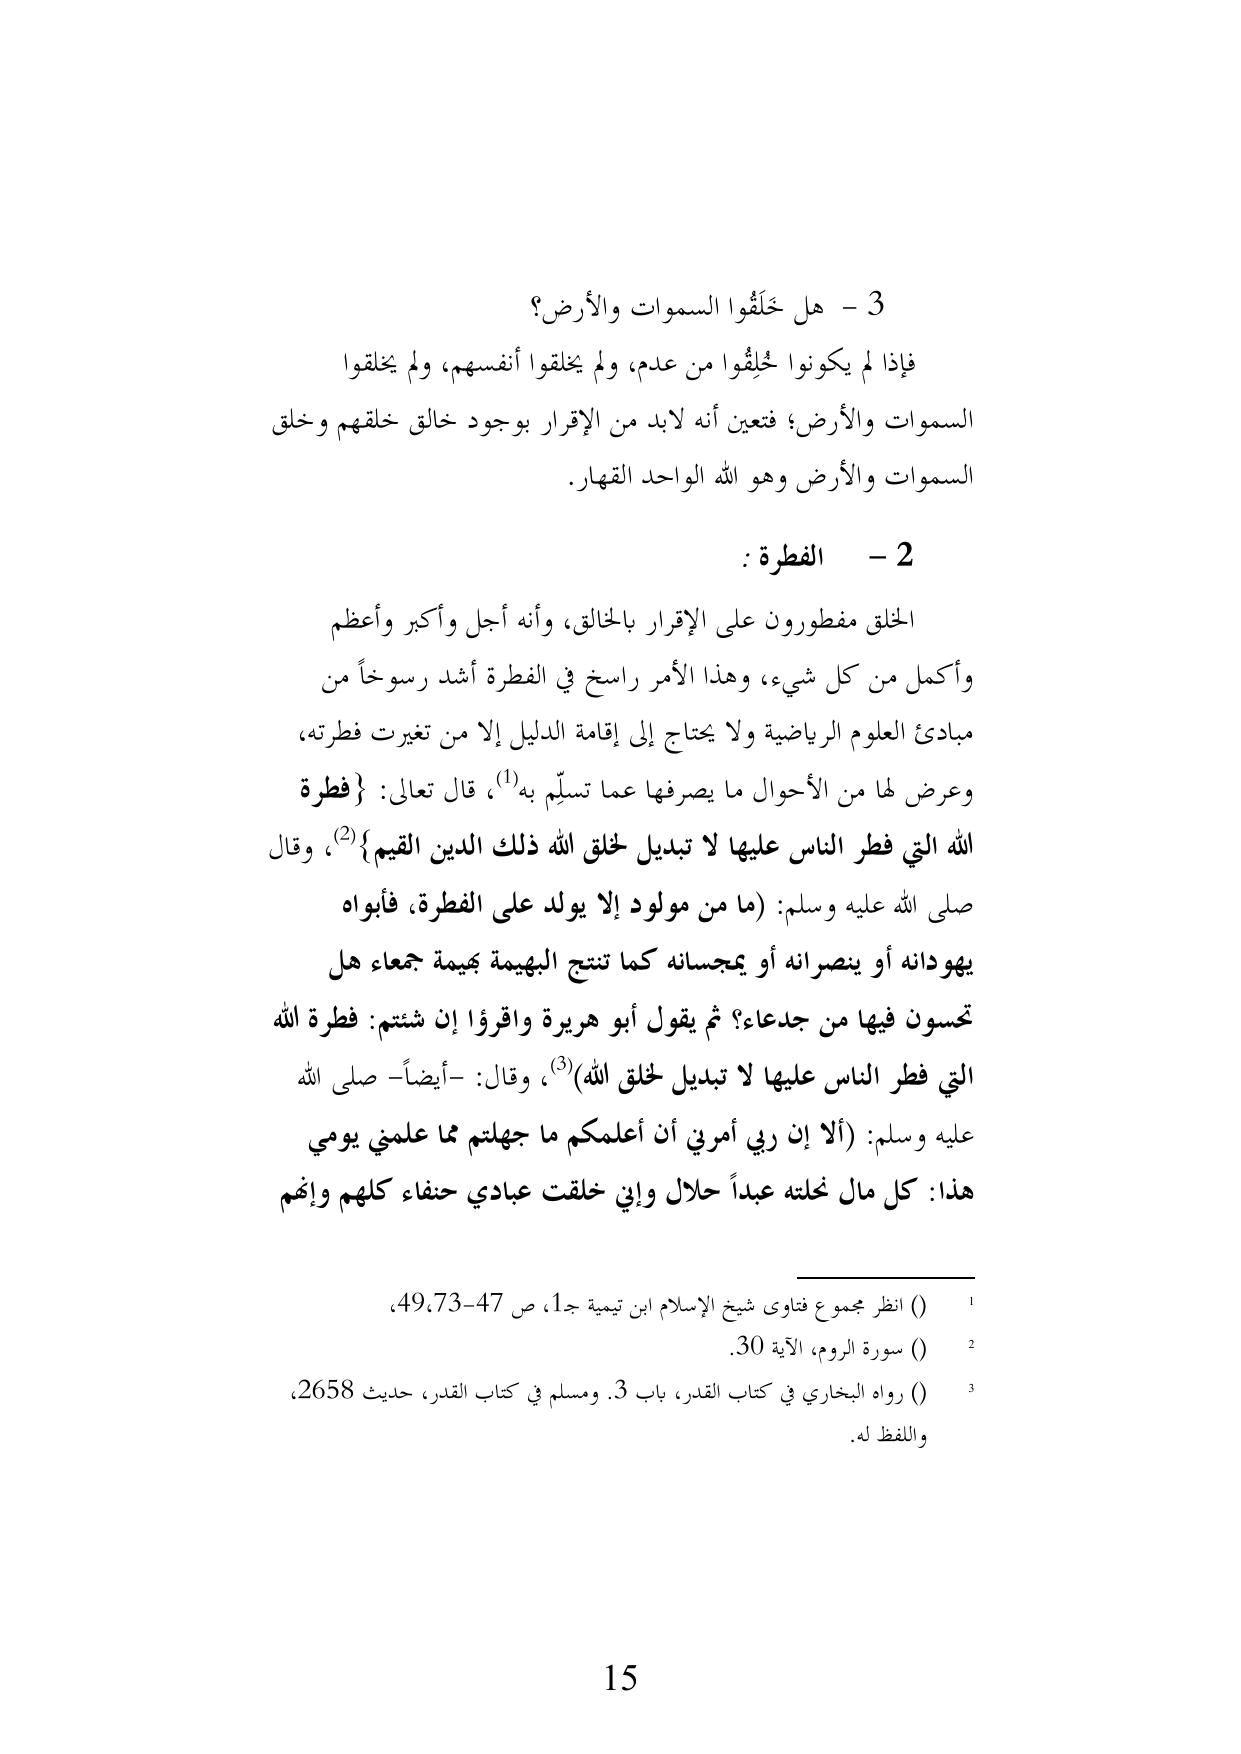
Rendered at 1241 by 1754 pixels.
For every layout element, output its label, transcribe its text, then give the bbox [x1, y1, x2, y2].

text الخلق مفطورون على الإقرار بالخالق، وأنه أجل وأكبر وأعظم وأكمل من كل شيء، وهذا الأمر راسخ في الفطرة أشد رسوخاً من مبادئ العلوم الرياضية ولا يحتاج إلى إقامة الدليل إلا من تغيرت فطرته، وعرض لها من الأحوال ما يصرفها عما تسلِّم به()، قال تعالى: {فطرة الله التي فطر الناس عليها لا تبديل لخلق الله ذلك الدين القيم}()، وقال صلى الله عليه وسلم: (ما من مولود إلا يولد على الفطرة، فأبواه يهودانه أو ينصرانه أو يمجسانه كما تنتج البهيمة بهيمة جمعاء هل تحسون فيها من جدعاء؟ ثم يقول أبو هريرة واقرؤا إن شئتم: فطرة الله التي فطر الناس عليها لا تبديل لخلق الله)()، وقال: -أيضاً- صلى الله عليه وسلم: (ألا إن ربي أمرني أن أعلمكم ما جهلتم مما علمني يومي هذا: كل مال نحلته عبداً حلال وإني خلقت عبادي حنفاء كلهم وإنهم أتتهم الشياطين فاجتالتهم عن دينهم وحرمت عليهم ما أحللت لهم، وأمرتهم أن يشركوا بي ما لم أنزل به سلطاناً)(). [266, 593, 974, 1222]
list 3 - هل خَلَقُوا السموات والأرض؟ [266, 281, 945, 337]
text فإذا لم يكونوا خُلِقُوا من عدم، ولم يخلقوا أنفسهم، ولم يخلقوا السموات والأرض؛ فتعين أنه لابد من الإقرار بوجود خالق خلقهم وخلق السموات والأرض وهو الله الواحد القهار. [266, 337, 974, 505]
subtitle 2 - الفطرة : [266, 530, 974, 587]
